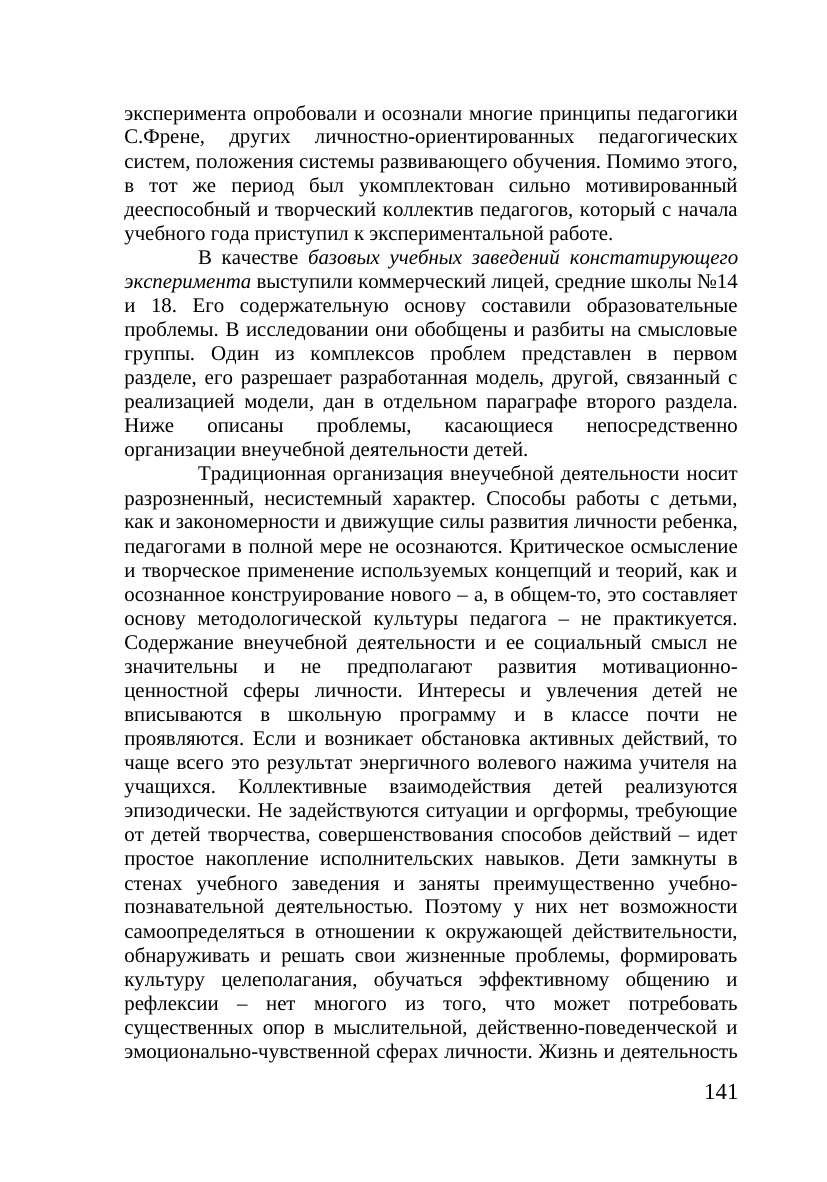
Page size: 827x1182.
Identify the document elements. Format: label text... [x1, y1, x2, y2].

text В качестве базовых учебных заведений констатирующего эксперимента выступили коммерческий лицей, средние школы №14 и 18. Его содержательную основу составили образовательные проблемы. В исследовании они обобщены и разбиты на смысловые группы. Один из комплексов проблем представлен в первом разделе, его разрешает разработанная модель, другой, связанный с реализацией модели, дан в отдельном параграфе второго раздела. Ниже описаны проблемы, касающиеся непосредственно организации внеучебной деятельности детей. [124, 245, 738, 461]
